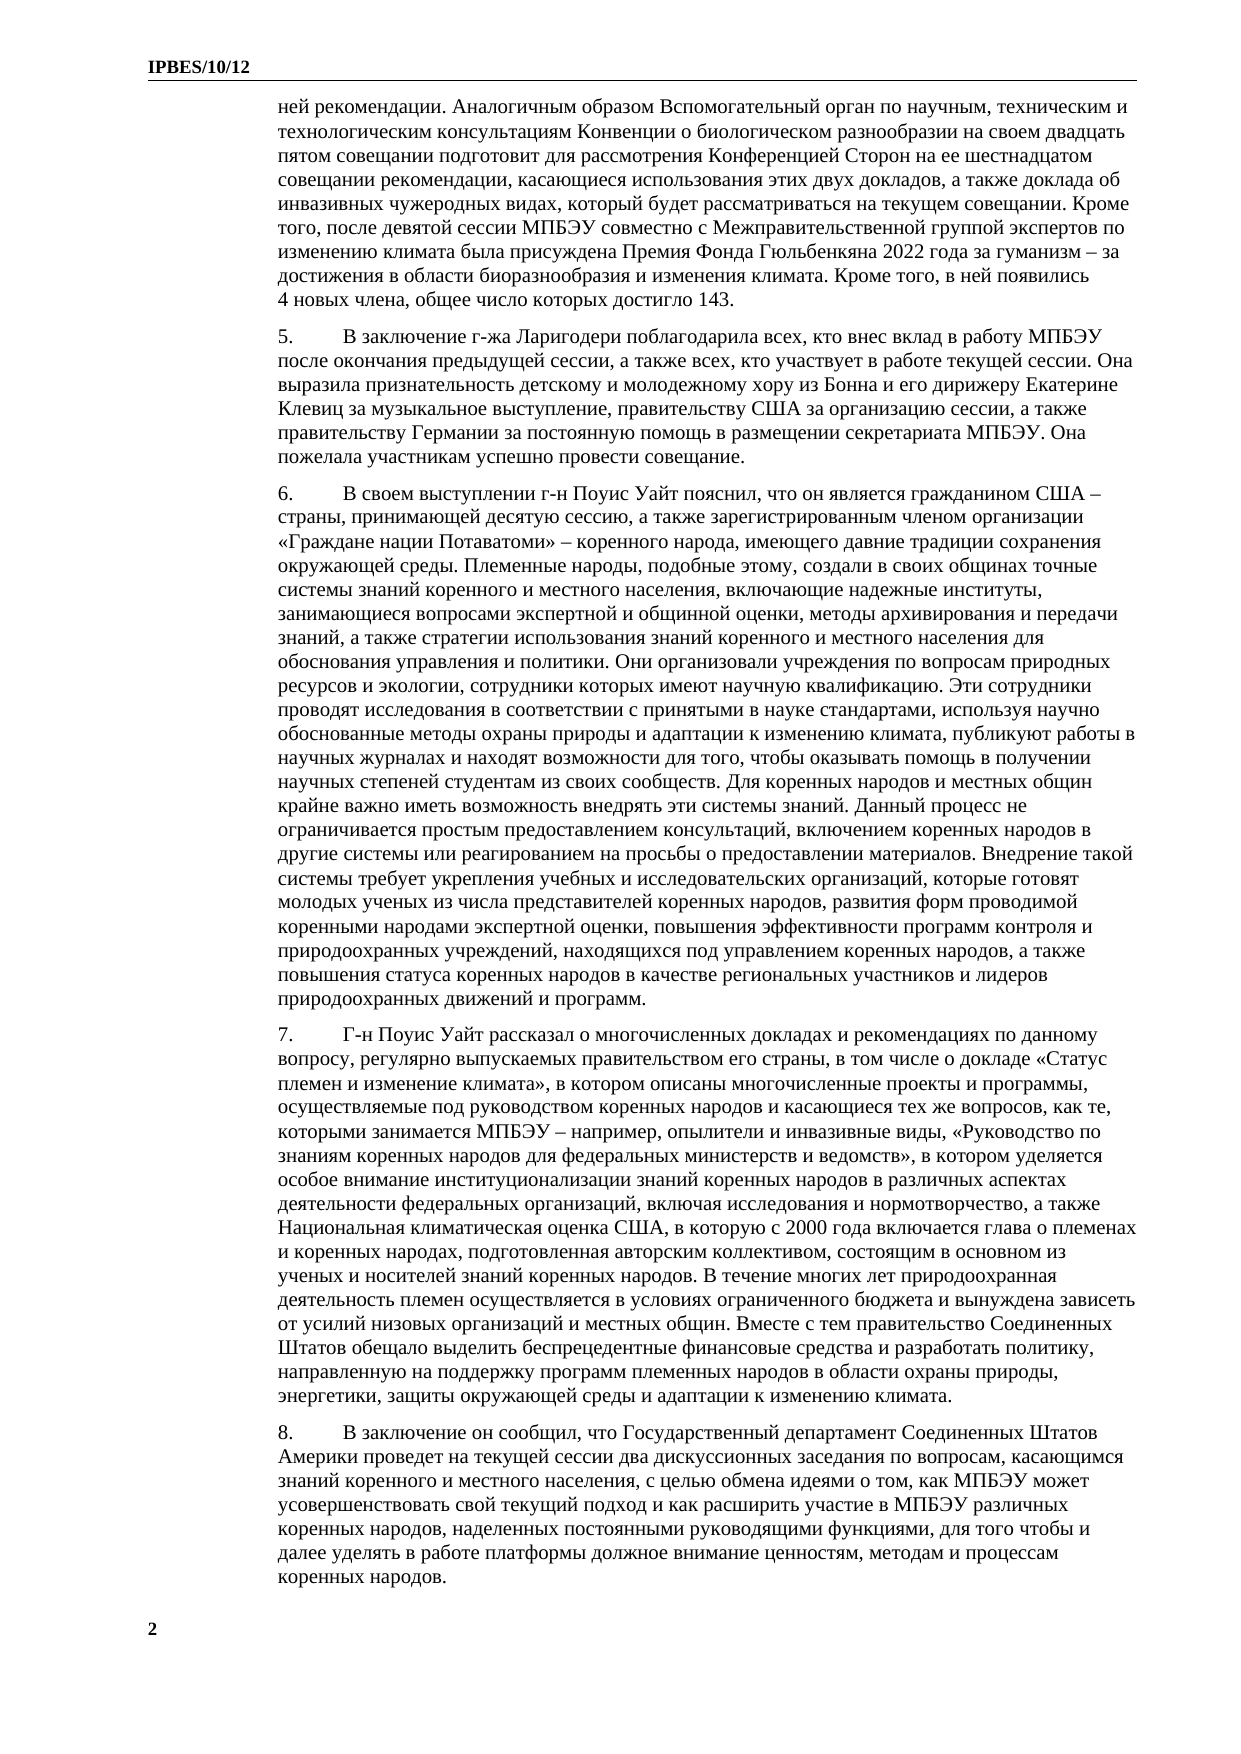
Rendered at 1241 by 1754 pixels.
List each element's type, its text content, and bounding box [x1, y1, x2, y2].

text В своем выступлении г-н Поуис Уайт пояснил, что он является гражданином США – страны, принимающей десятую сессию, а также зарегистрированным членом организации «Граждане нации Потаватоми» – коренного народа, имеющего давние традиции сохранения окружающей среды. Племенные народы, подобные этому, создали в своих общинах точные системы знаний коренного и местного населения, включающие надежные институты, занимающиеся вопросами экспертной и общинной оценки, методы архивирования и передачи знаний, а также стратегии использования знаний коренного и местного населения для обоснования управления и политики. Они организовали учреждения по вопросам природных ресурсов и экологии, сотрудники которых имеют научную квалификацию. Эти сотрудники проводят исследования в соответствии с принятыми в науке стандартами, используя научно обоснованные методы охраны природы и адаптации к изменению климата, публикуют работы в научных журналах и находят возможности для того, чтобы оказывать помощь в получении научных степеней студентам из своих сообществ. Для коренных народов и местных общин крайне важно иметь возможность внедрять эти системы знаний. Данный процесс не ограничивается простым предоставлением консультаций, включением коренных народов в другие системы или реагированием на просьбы о предоставлении материалов. Внедрение такой системы требует укрепления учебных и исследовательских организаций, которые готовят молодых ученых из числа представителей коренных народов, развития форм проводимой коренными народами экспертной оценки, повышения эффективности программ контроля и природоохранных учреждений, находящихся под управлением коренных народов, а также повышения статуса коренных народов в качестве региональных участников и лидеров природоохранных движений и программ. [278, 480, 1137, 1010]
text В заключение он сообщил, что Государственный департамент Соединенных Штатов Америки проведет на текущей сессии два дискуссионных заседания по вопросам, касающимся знаний коренного и местного населения, с целью обмена идеями о том, как МПБЭУ может усовершенствовать свой текущий подход и как расширить участие в МПБЭУ различных коренных народов, наделенных постоянными руководящими функциями, для того чтобы и далее уделять в работе платформы должное внимание ценностям, методам и процессам коренных народов. [278, 1420, 1137, 1588]
text В заключение г-жа Ларигодери поблагодарила всех, кто внес вклад в работу МПБЭУ после окончания предыдущей сессии, а также всех, кто участвует в работе текущей сессии. Она выразила признательность детскому и молодежному хору из Бонна и его дирижеру Екатерине Клевиц за музыкальное выступление, правительству США за организацию сессии, а также правительству Германии за постоянную помощь в размещении секретариата МПБЭУ. Она пожелала участникам успешно провести совещание. [278, 323, 1137, 468]
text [278, 94, 1137, 311]
text Г-н Поуис Уайт рассказал о многочисленных докладах и рекомендациях по данному вопросу, регулярно выпускаемых правительством его страны, в том числе о докладе «Статус племен и изменение климата», в котором описаны многочисленные проекты и программы, осуществляемые под руководством коренных народов и касающиеся тех же вопросов, как те, которыми занимается МПБЭУ – например, опылители и инвазивные виды, «Руководство по знаниям коренных народов для федеральных министерств и ведомств», в котором уделяется особое внимание институционализации знаний коренных народов в различных аспектах деятельности федеральных организаций, включая исследования и нормотворчество, а также Национальная климатическая оценка США, в которую с 2000 года включается глава о племенах и коренных народах, подготовленная авторским коллективом, состоящим в основном из ученых и носителей знаний коренных народов. В течение многих лет природоохранная деятельность племен осуществляется в условиях ограниченного бюджета и вынуждена зависеть от усилий низовых организаций и местных общин. Вместе с тем правительство Соединенных Штатов обещало выделить беспрецедентные финансовые средства и разработать политику, направленную на поддержку программ племенных народов в области охраны природы, энергетики, защиты окружающей среды и адаптации к изменению климата. [278, 1022, 1137, 1407]
